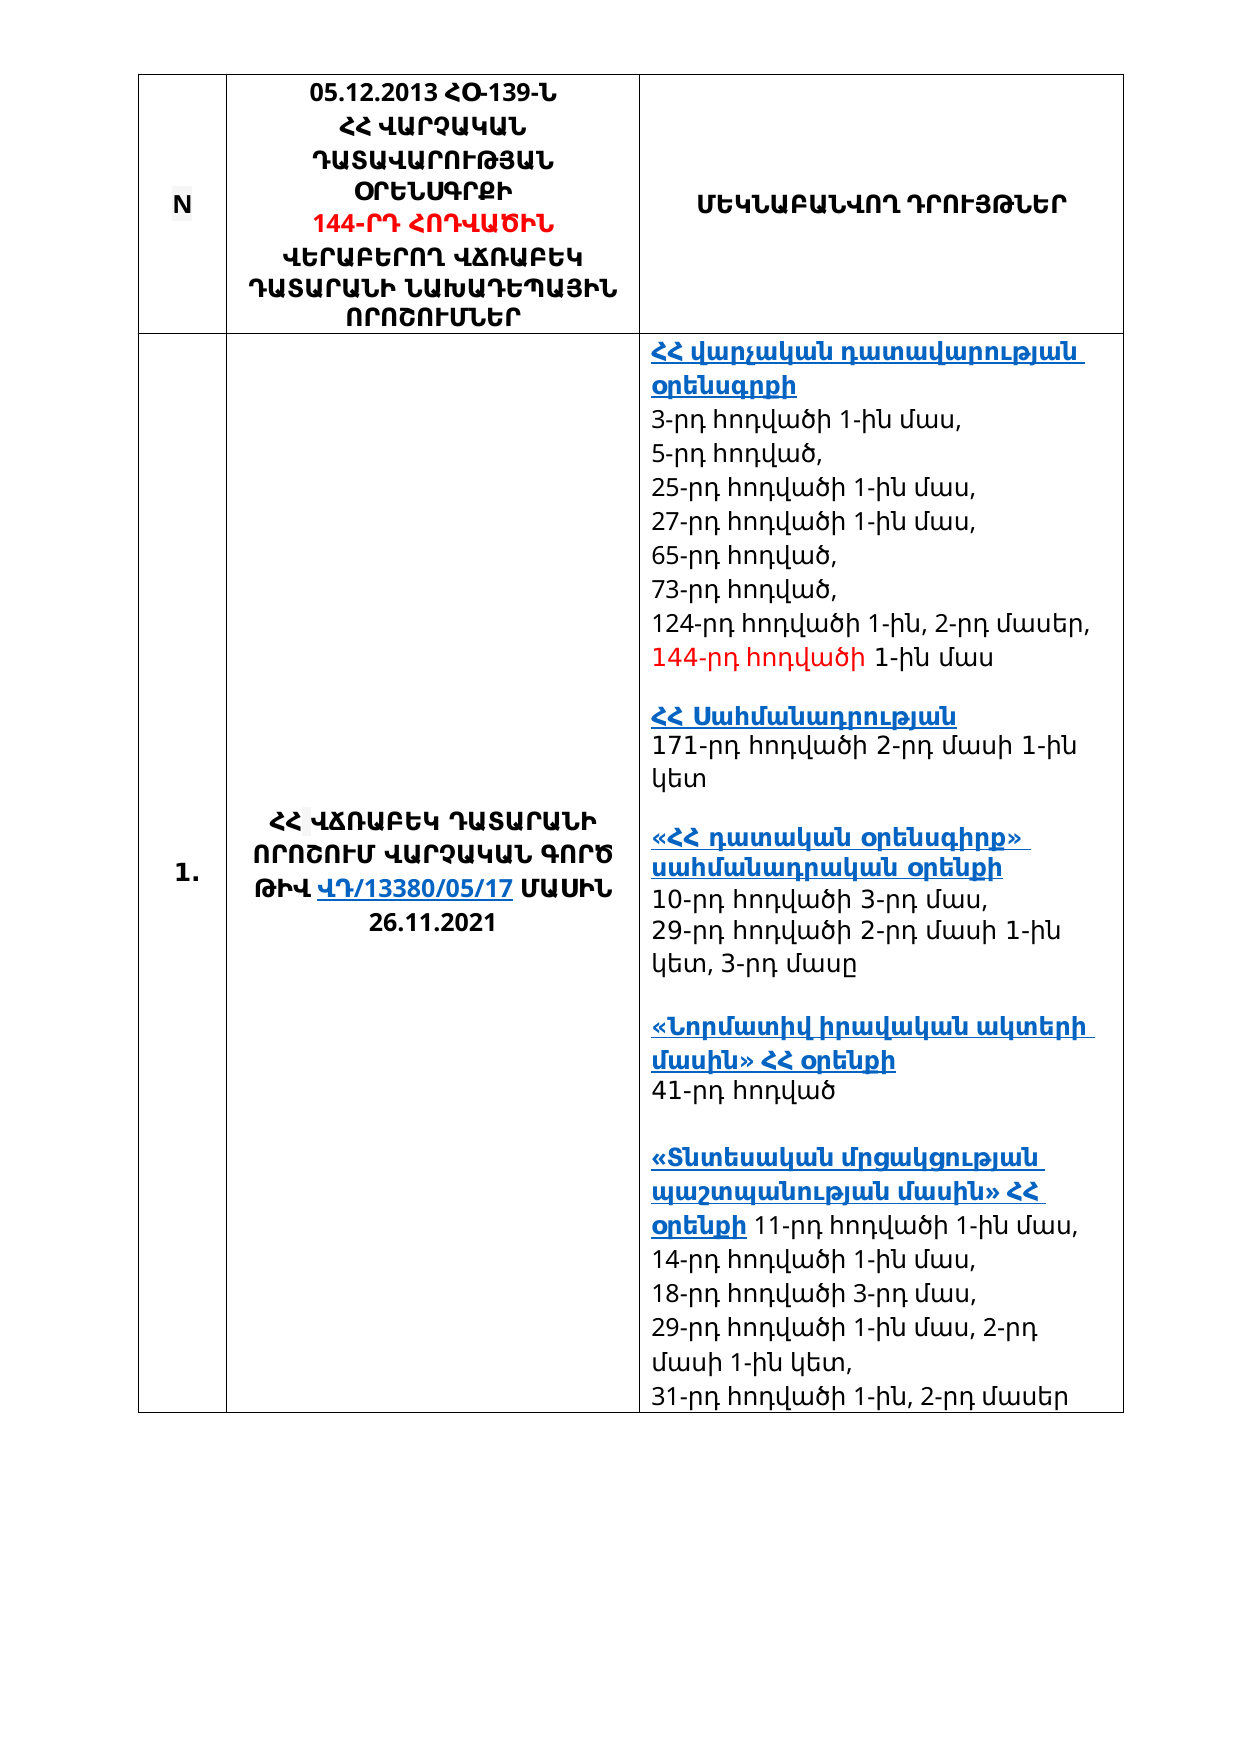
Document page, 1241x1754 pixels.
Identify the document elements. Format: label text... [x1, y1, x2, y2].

table_cell [139, 334, 226, 1412]
table_header 05.12.2013 ՀՕ-139-Ն ՀՀ ՎԱՐՉԱԿԱՆ ԴԱՏԱՎԱՐՈՒԹՅԱՆ ՕՐԵՆՍԳՐՔԻ 144-ՐԴ ՀՈԴՎԱԾԻՆ ՎԵՐԱԲԵՐՈՂ ՎՃՌԱԲԵԿ ԴԱՏԱՐԱՆԻ ՆԱԽԱԴԵՊԱՅԻՆ ՈՐՈՇՈՒՄՆԵՐ [227, 75, 639, 332]
table_header ՄԵԿՆԱԲԱՆՎՈՂ ԴՐՈՒՅԹՆԵՐ [640, 75, 1123, 332]
table_cell ՀՀ ՎՃՌԱԲԵԿ ԴԱՏԱՐԱՆԻ ՈՐՈՇՈՒՄ ՎԱՐՉԱԿԱՆ ԳՈՐԾ ԹԻՎ ՎԴ/13380/05/17 ՄԱՍԻՆ 26.11.2021 [227, 334, 639, 1412]
table_cell ՀՀ վարչական դատավարության օրենսգրքի 3-րդ հոդվածի 1-ին մաս, 5-րդ հոդված, 25-րդ հոդվածի 1-ին մաս, 27-րդ հոդվածի 1-ին մաս, 65-րդ հոդված, 73-րդ հոդված, 124-րդ հոդվածի 1-ին, 2-րդ մասեր, 144-րդ հոդվածի 1-ին մաս ՀՀ Սահմանադրության 171-րդ հոդվածի 2-րդ մասի 1-ին կետ «ՀՀ դատական օրենսգիրք» սահմանադրական օրենքի 10-րդ հոդվածի 3-րդ մաս, 29-րդ հոդվածի 2-րդ մասի 1-ին կետ, 3-րդ մասը «Նորմատիվ իրավական ակտերի մասին» ՀՀ օրենքի 41-րդ հոդված «Տնտեսական մրցակցության պաշտպանության մասին» ՀՀ օրենքի 11-րդ հոդվածի 1-ին մաս, 14-րդ հոդվածի 1-ին մաս, 18-րդ հոդվածի 3-րդ մաս, 29-րդ հոդվածի 1-ին մաս, 2-րդ մասի 1-ին կետ, 31-րդ հոդվածի 1-ին, 2-րդ մասեր [640, 334, 1123, 1412]
table_header N [139, 75, 226, 332]
